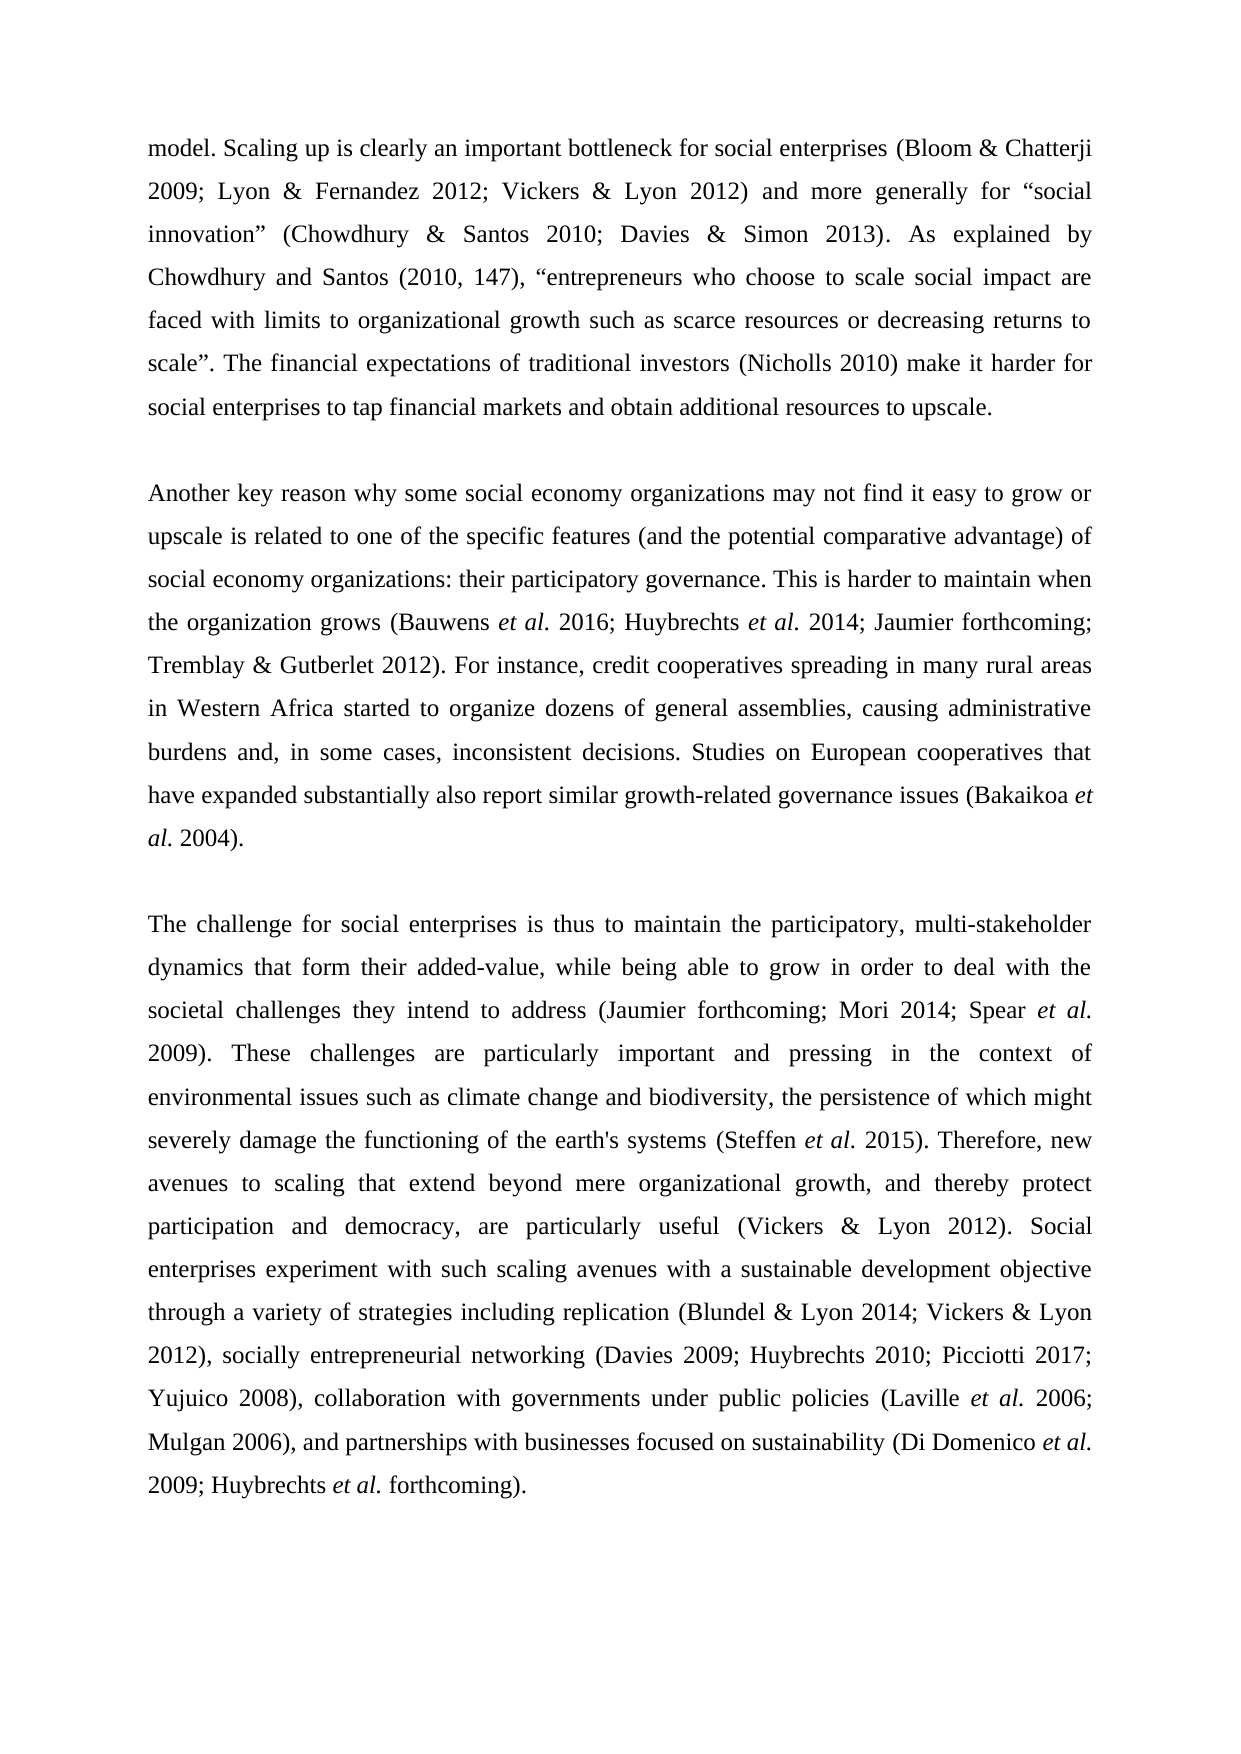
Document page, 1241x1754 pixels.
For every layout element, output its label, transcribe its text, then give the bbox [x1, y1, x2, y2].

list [148, 133, 1093, 420]
list The challenge for social enterprises is thus to maintain the participatory, multi-stakeholder dynamics that form their added-value, while being able to grow in order to deal with the societal challenges they intend to address (Jaumier forthcoming; Mori 2014; Spear et al. 2009). These challenges are particularly important and pressing in the context of environmental issues such as climate change and biodiversity, the persistence of which might severely damage the functioning of the earth's systems (Steffen et al. 2015). Therefore, new avenues to scaling that extend beyond mere organizational growth, and thereby protect participation and democracy, are particularly useful (Vickers & Lyon 2012). Social enterprises experiment with such scaling avenues with a sustainable development objective through a variety of strategies including replication (Blundel & Lyon 2014; Vickers & Lyon 2012), socially entrepreneurial networking (Davies 2009; Huybrechts 2010; Picciotti 2017; Yujuico 2008), collaboration with governments under public policies (Laville et al. 2006; Mulgan 2006), and partnerships with businesses focused on sustainability (Di Domenico et al. 2009; Huybrechts et al. forthcoming). [148, 909, 1093, 1498]
list Another key reason why some social economy organizations may not find it easy to grow or upscale is related to one of the specific features (and the potential comparative advantage) of social economy organizations: their participatory governance. This is harder to maintain when the organization grows (Bauwens et al. 2016; Huybrechts et al. 2014; Jaumier forthcoming; Tremblay & Gutberlet 2012). For instance, credit cooperatives spreading in many rural areas in Western Africa started to organize dozens of general assemblies, causing administrative burdens and, in some cases, inconsistent decisions. Studies on European cooperatives that have expanded substantially also report similar growth-related governance issues (Bakaikoa et al. 2004). [148, 478, 1093, 852]
